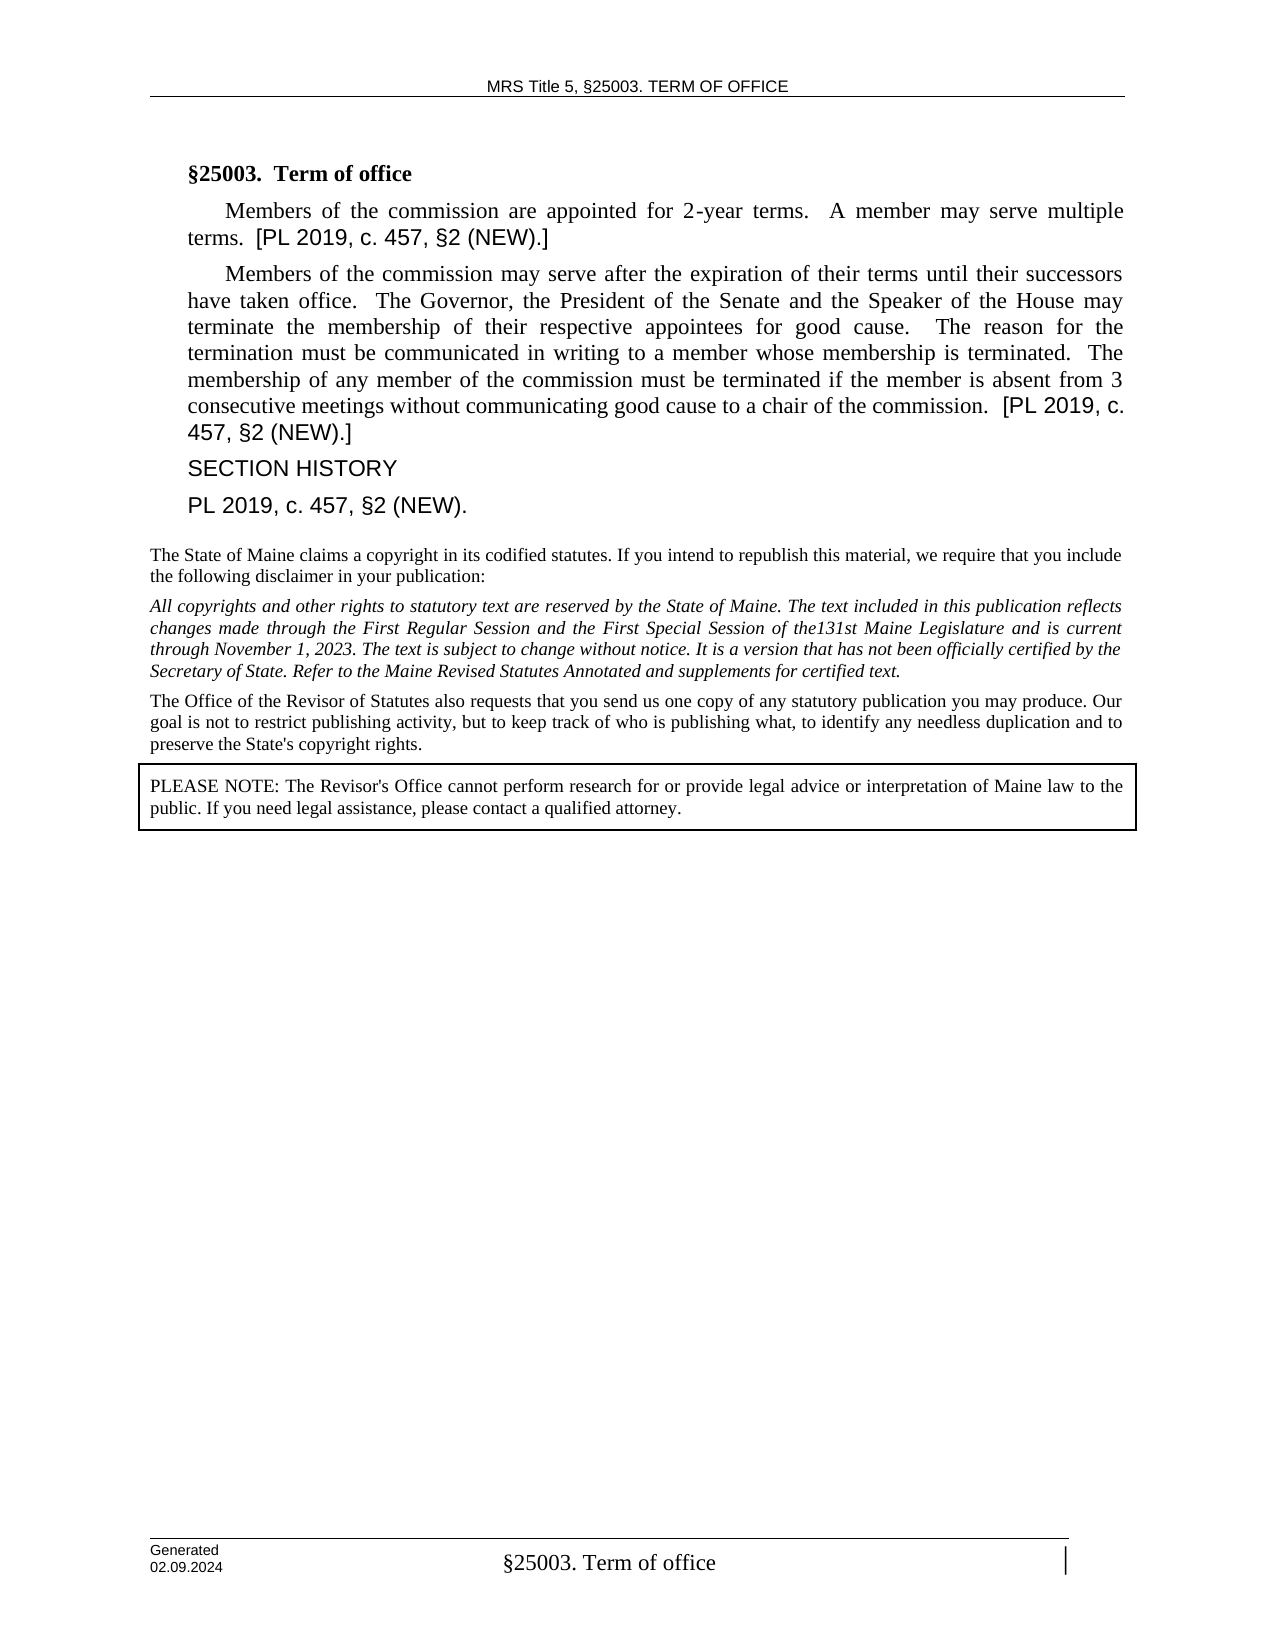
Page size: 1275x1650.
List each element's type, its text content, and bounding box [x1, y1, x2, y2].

text SECTION HISTORY [187, 455, 1125, 482]
text Members of the commission may serve after the expiration of their terms until their successors have taken office. The Governor, the President of the Senate and the Speaker of the House may terminate the membership of their respective appointees for good cause. The reason for the termination must be communicated in writing to a member whose membership is terminated. The membership of any member of the commission must be terminated if the member is absent from 3 consecutive meetings without communicating good cause to a chair of the commission. [PL 2019, c. 457, §2 (NEW).] [187, 260, 1125, 445]
text The Office of the Revisor of Statutes also requests that you send us one copy of any statutory publication you may produce. Our goal is not to restrict publishing activity, but to keep track of who is publishing what, to identify any needless duplication and to preserve the State's copyright rights. [150, 689, 1125, 754]
text PL 2019, c. 457, §2 (NEW). [187, 492, 1125, 518]
text Members of the commission are appointed for 2‑year terms. A member may serve multiple terms. [PL 2019, c. 457, §2 (NEW).] [187, 197, 1125, 250]
text PLEASE NOTE: The Revisor's Office cannot perform research for or provide legal advice or interpretation of Maine law to the public. If you need legal assistance, please contact a qualified attorney. [140, 765, 1135, 829]
text §25003. Term of office [187, 160, 1125, 187]
text All copyrights and other rights to statutory text are reserved by the State of Maine. The text included in this publication reflects changes made through the First Regular Session and the First Special Session of the131st Maine Legislature and is current through November 1, 2023 . The text is subject to change without notice. It is a version that has not been officially certified by the Secretary of State. Refer to the Maine Revised Statutes Annotated and supplements for certified text. [150, 595, 1125, 681]
text The State of Maine claims a copyright in its codified statutes. If you intend to republish this material, we require that you include the following disclaimer in your publication: [150, 543, 1125, 587]
